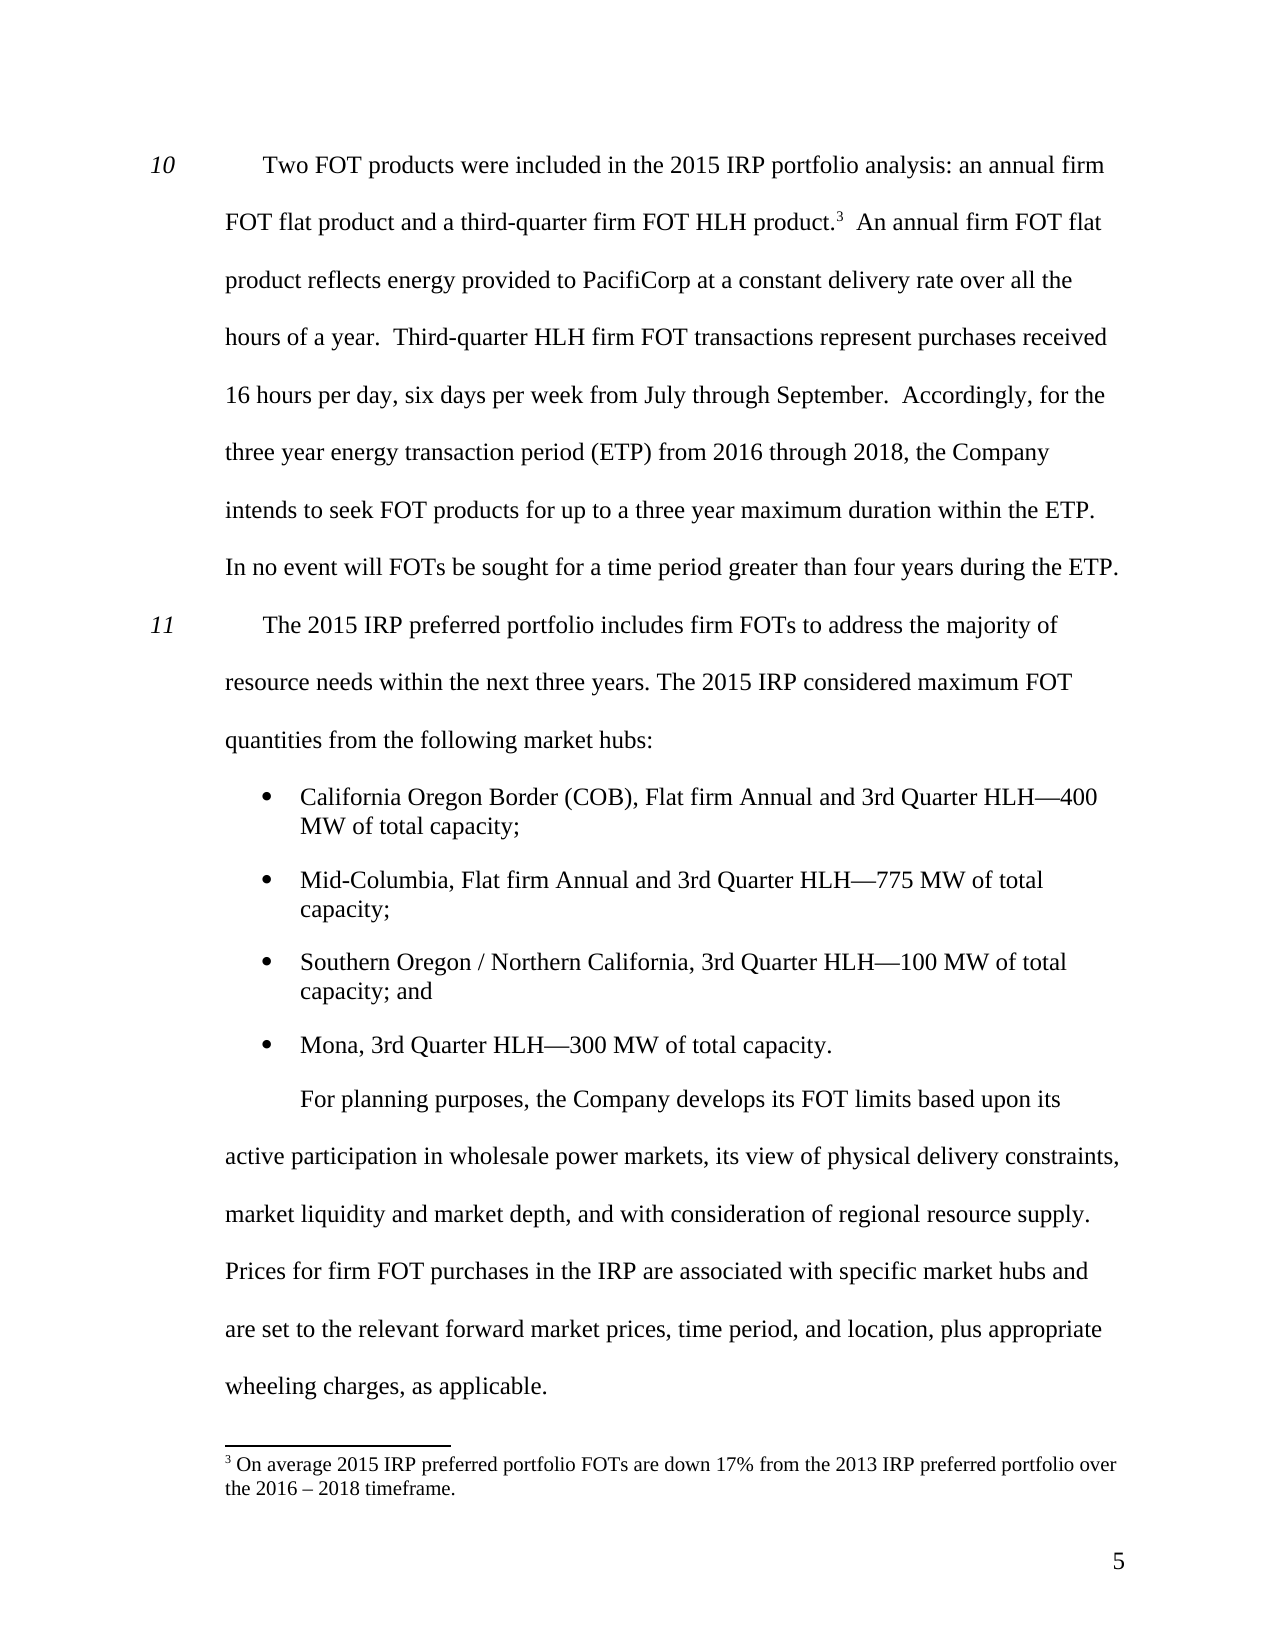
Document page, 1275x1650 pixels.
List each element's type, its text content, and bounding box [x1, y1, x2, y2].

list California Oregon Border (COB), Flat firm Annual and 3rd Quarter HLH—400 MW of total capacity; [262, 782, 1125, 840]
text Two FOT products were included in the 2015 IRP portfolio analysis: an annual firm FOT flat product and a third-quarter firm FOT HLH product. An annual firm FOT flat product reflects energy provided to PacifiCorp at a constant delivery rate over all the hours of a year. Third-quarter HLH firm FOT transactions represent purchases received 16 hours per day, six days per week from July through September. Accordingly, for the three year energy transaction period (ETP) from 2016 through 2018, the Company intends to seek FOT products for up to a three year maximum duration within the ETP. In no event will FOTs be sought for a time period greater than four years during the ETP. [150, 150, 1125, 581]
text The 2015 IRP preferred portfolio includes firm FOTs to address the majority of resource needs within the next three years. The 2015 IRP considered maximum FOT quantities from the following market hubs: [150, 610, 1125, 754]
list For planning purposes, the Company develops its FOT limits based upon its active participation in wholesale power markets, its view of physical delivery constraints, market liquidity and market depth, and with consideration of regional resource supply. Prices for firm FOT purchases in the IRP are associated with specific market hubs and are set to the relevant forward market prices, time period, and location, plus appropriate wheeling charges, as applicable. [225, 1084, 1125, 1400]
list Mid-Columbia, Flat firm Annual and 3rd Quarter HLH—775 MW of total capacity; [262, 865, 1125, 922]
list Southern Oregon / Northern California, 3rd Quarter HLH—100 MW of total capacity; and [262, 947, 1125, 1005]
list Mona, 3rd Quarter HLH—300 MW of total capacity. [262, 1030, 1125, 1059]
